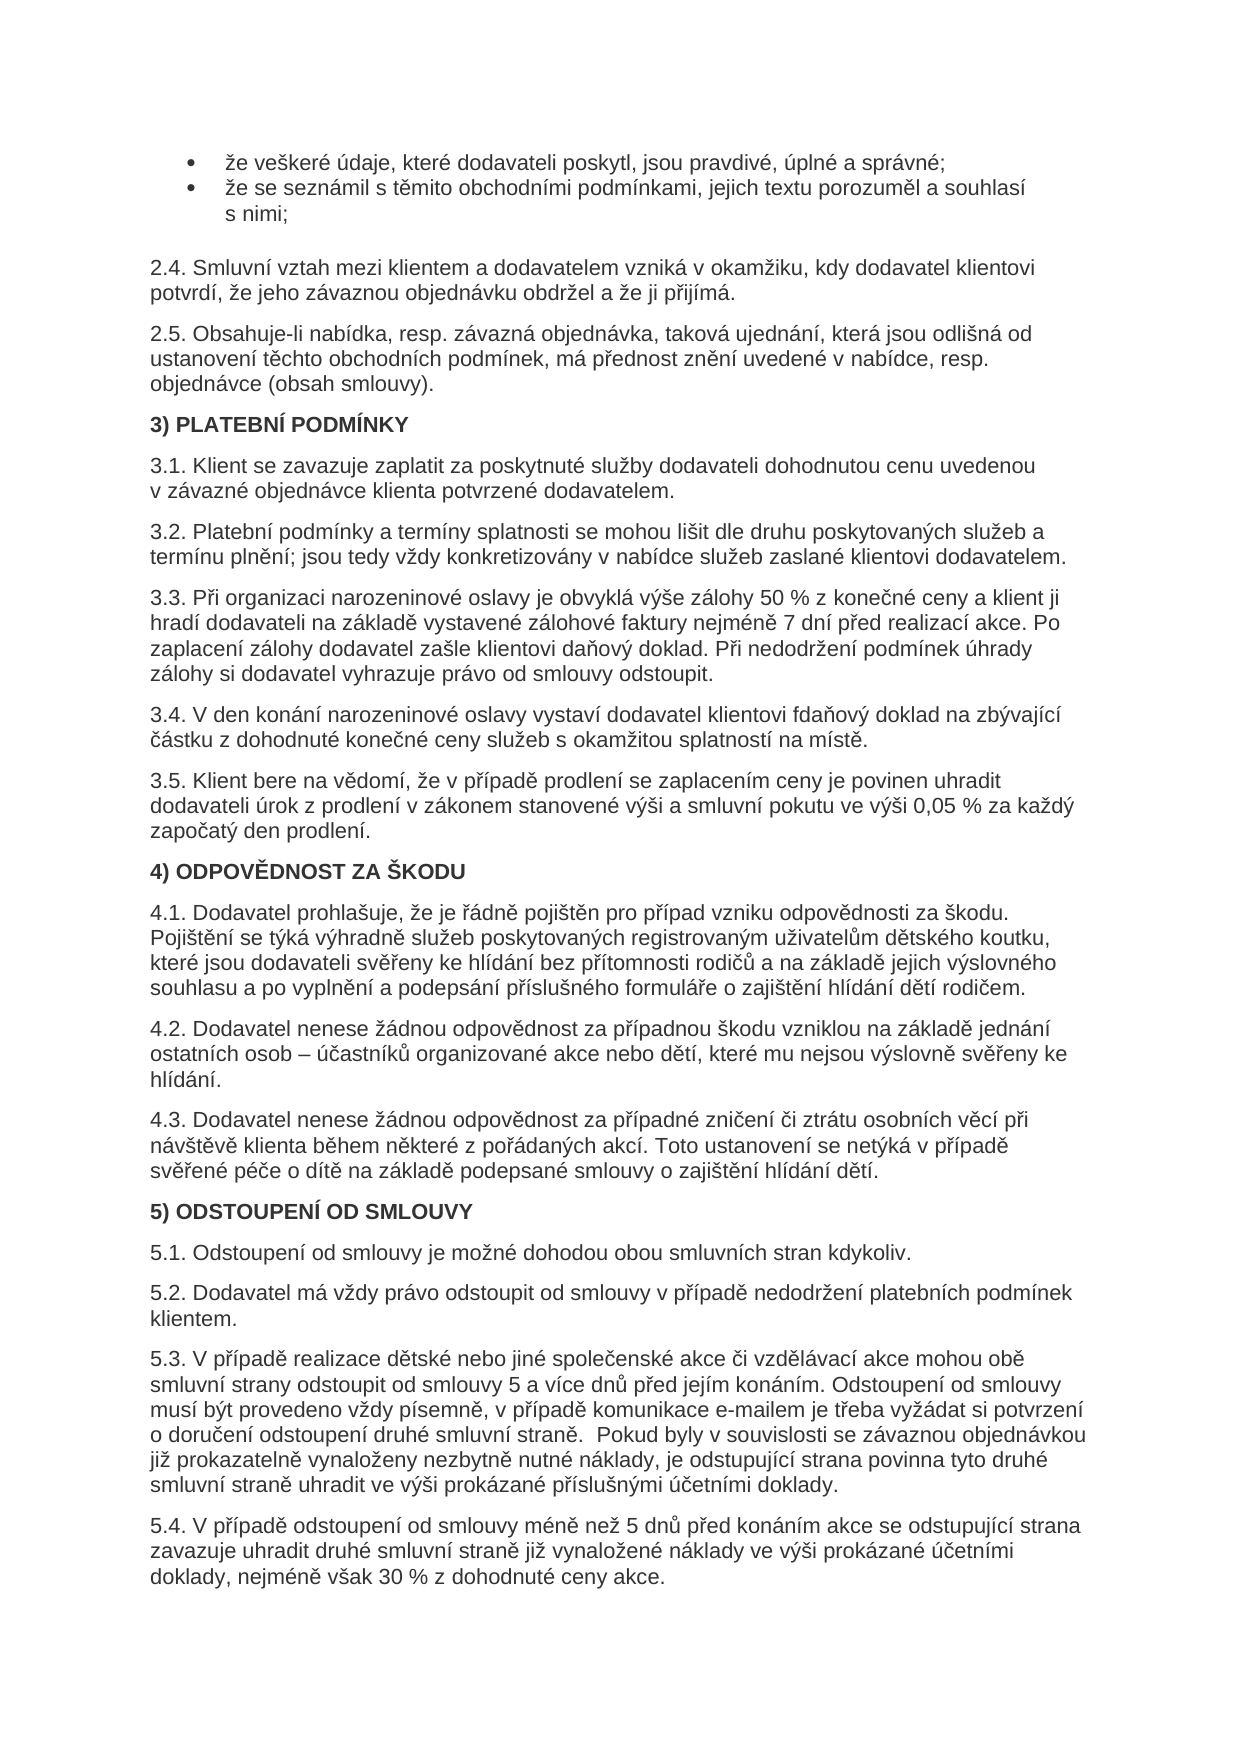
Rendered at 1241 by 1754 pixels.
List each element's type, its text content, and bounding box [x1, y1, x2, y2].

text 3) PLATEBNÍ PODMÍNKY [150, 412, 1090, 437]
text 3.3. Při organizaci narozeninové oslavy je obvyklá výše zálohy 50 % z konečné ceny a klient ji hradí dodavateli na základě vystavené zálohové faktury nejméně 7 dní před realizací akce. Po zaplacení zálohy dodavatel zašle klientovi daňový doklad. Při nedodržení podmínek úhrady zálohy si dodavatel vyhrazuje právo od smlouvy odstoupit. [150, 585, 1090, 686]
text 4.1. Dodavatel prohlašuje, že je řádně pojištěn pro případ vzniku odpovědnosti za škodu. Pojištění se týká výhradně služeb poskytovaných registrovaným uživatelům dětského koutku, které jsou dodavateli svěřeny ke hlídání bez přítomnosti rodičů a na základě jejich výslovného souhlasu a po vyplnění a podepsání příslušného formuláře o zajištění hlídání dětí rodičem. [150, 899, 1090, 1000]
text 3.1. Klient se zavazuje zaplatit za poskytnuté služby dodavateli dohodnutou cenu uvedenou v závazné objednávce klienta potvrzené dodavatelem. [150, 453, 1090, 503]
text 5) ODSTOUPENÍ OD SMLOUVY [150, 1198, 1090, 1224]
text 2.4. Smluvní vztah mezi klientem a dodavatelem vzniká v okamžiku, kdy dodavatel klientovi potvrdí, že jeho závaznou objednávku obdržel a že ji přijímá. [150, 255, 1090, 305]
text 4.2. Dodavatel nenese žádnou odpovědnost za případnou škodu vzniklou na základě jednání ostatních osob – účastníků organizované akce nebo dětí, které mu nejsou výslovně svěřeny ke hlídání. [150, 1016, 1090, 1092]
text 5.3. V případě realizace dětské nebo jiné společenské akce či vzdělávací akce mohou obě smluvní strany odstoupit od smlouvy 5 a více dnů před jejím konáním. Odstoupení od smlouvy musí být provedeno vždy písemně, v případě komunikace e-mailem je třeba vyžádat si potvrzení o doručení odstoupení druhé smluvní straně. Pokud byly v souvislosti se závaznou objednávkou již prokazatelně vynaloženy nezbytně nutné náklady, je odstupující strana povinna tyto druhé smluvní straně uhradit ve výši prokázané příslušnými účetními doklady. [150, 1346, 1090, 1497]
text 4.3. Dodavatel nenese žádnou odpovědnost za případné zničení či ztrátu osobních věcí při návštěvě klienta během některé z pořádaných akcí. Toto ustanovení se netýká v případě svěřené péče o dítě na základě podepsané smlouvy o zajištění hlídání dětí. [150, 1107, 1090, 1183]
text 3.2. Platební podmínky a termíny splatnosti se mohou lišit dle druhu poskytovaných služeb a termínu plnění; jsou tedy vždy konkretizovány v nabídce služeb zaslané klientovi dodavatelem. [150, 519, 1090, 569]
text 5.2. Dodavatel má vždy právo odstoupit od smlouvy v případě nedodržení platebních podmínek klientem. [150, 1280, 1090, 1331]
text 5.4. V případě odstoupení od smlouvy méně než 5 dnů před konáním akce se odstupující strana zavazuje uhradit druhé smluvní straně již vynaložené náklady ve výši prokázané účetními doklady, nejméně však 30 % z dohodnuté ceny akce. [150, 1513, 1090, 1589]
text 3.4. V den konání narozeninové oslavy vystaví dodavatel klientovi fdaňový doklad na zbývající částku z dohodnuté konečné ceny služeb s okamžitou splatností na místě. [150, 701, 1090, 752]
text 5.1. Odstoupení od smlouvy je možné dohodou obou smluvních stran kdykoliv. [150, 1239, 1090, 1264]
list že veškeré údaje, které dodavateli poskytl, jsou pravdivé, úplné a správné; [187, 150, 1090, 175]
text 3.5. Klient bere na vědomí, že v případě prodlení se zaplacením ceny je povinen uhradit dodavateli úrok z prodlení v zákonem stanovené výši a smluvní pokutu ve výši 0,05 % za každý započatý den prodlení. [150, 767, 1090, 843]
list že se seznámil s těmito obchodními podmínkami, jejich textu porozuměl a souhlasí s nimi; [187, 175, 1090, 226]
text 2.5. Obsahuje-li nabídka, resp. závazná objednávka, taková ujednání, která jsou odlišná od ustanovení těchto obchodních podmínek, má přednost znění uvedené v nabídce, resp. objednávce (obsah smlouvy). [150, 321, 1090, 396]
text 4) ODPOVĚDNOST ZA ŠKODU [150, 859, 1090, 884]
